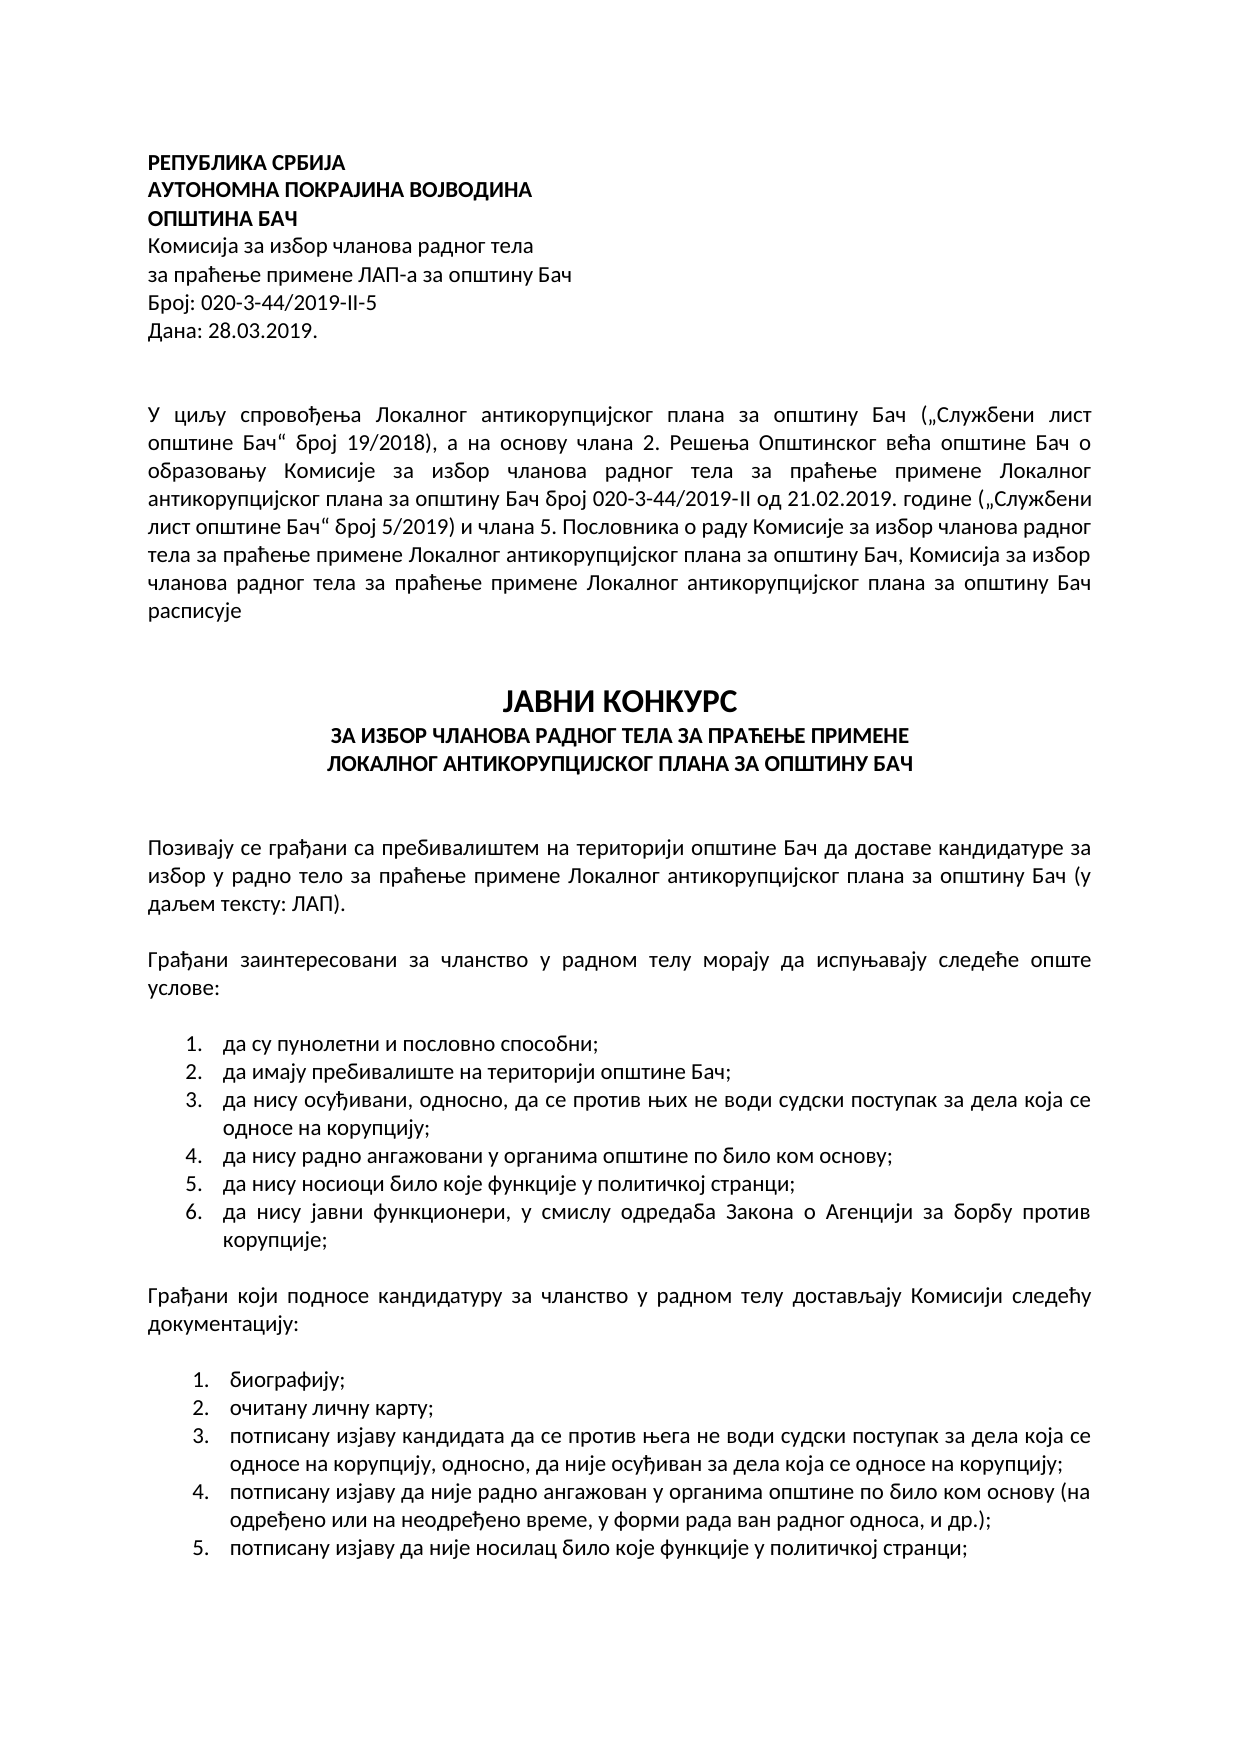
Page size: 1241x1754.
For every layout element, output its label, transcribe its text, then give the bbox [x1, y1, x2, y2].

list потписану изјаву да није радно ангажован у органима општине по било ком основу (на одређено или на неодређено време, у форми рада ван радног односа, и др.); [192, 1477, 1093, 1533]
text ЗА ИЗБОР ЧЛАНОВА РАДНОГ ТЕЛА ЗА ПРАЋЕЊЕ ПРИМЕНЕ [148, 721, 1093, 749]
list очитану личну карту; [192, 1393, 1093, 1421]
text Грађани који подносе кандидатуру за чланство у радном телу достављају Комисији следећу документацију: [148, 1281, 1093, 1337]
list да нису носиоци било које функције у политичкој странци; [185, 1169, 1093, 1197]
text Број: 020-3-44/2019-II-5 [148, 288, 1093, 316]
text Позивају се грађани са пребивалиштем на територији општине Бач да доставе кандидатуре за избор у радно тело за праћење примене Локалног антикорупцијског плана за општину Бач (у даљем тексту: ЛАП). [148, 833, 1093, 917]
list да нису осуђивани, односно, да се против њих не води судски поступак за дела која се односе на корупцију; [185, 1085, 1093, 1141]
list да нису јавни функционери, у смислу одредаба Закона о Агенцији за борбу против корупције; [185, 1197, 1093, 1253]
text за праћење примене ЛАП-а за општину Бач [148, 260, 1093, 288]
text У циљу спровођења Локалног антикорупцијског плана за општину Бач („Службени лист општине Бач“ број 19/2018), а на основу члана 2. Решења Општинског већа општине Бач о образовању Комисије за избор чланова радног тела за праћење примене Локалног антикорупцијског плана за општину Бач број 020-3-44/2019-II од 21.02.2019. године („Службени лист општине Бач“ број 5/2019) и члана 5. Пословника о раду Комисије за избор чланова радног тела за праћење примене Локалног антикорупцијског плана за општину Бач, Комисија за избор чланова радног тела за праћење примене Локалног антикорупцијског плана за општину Бач расписује [148, 400, 1093, 624]
list потписану изјаву да није носилац било које функције у политичкој странци; [192, 1533, 1093, 1561]
text Дана: 28.03.2019. [148, 316, 1093, 344]
text ОПШТИНА БАЧ [148, 204, 1093, 232]
text АУТОНОМНА ПОКРАЈИНА ВОЈВОДИНА [148, 176, 1093, 204]
text ЛОКАЛНОГ АНТИКОРУПЦИЈСКОГ ПЛАНА ЗА ОПШТИНУ БАЧ [148, 749, 1093, 777]
list да нису радно ангажовани у органима општине по било ком основу; [185, 1141, 1093, 1169]
text Комисија за избор чланова радног тела [148, 232, 1093, 260]
text РЕПУБЛИКА СРБИЈА [148, 148, 1093, 176]
list да имају пребивалиште на територији општине Бач; [185, 1057, 1093, 1085]
list да су пунолетни и пословно способни; [185, 1029, 1093, 1057]
text Грађани заинтересовани за чланство у радном телу морају да испуњавају следеће опште услове: [148, 945, 1093, 1001]
list потписану изјаву кандидата да се против њега не води судски поступак за дела која се односе на корупцију, односно, да није осуђиван за дела која се односе на корупцију; [192, 1421, 1093, 1477]
text ЈАВНИ КОНКУРС [148, 680, 1093, 721]
list биографију; [192, 1365, 1093, 1393]
